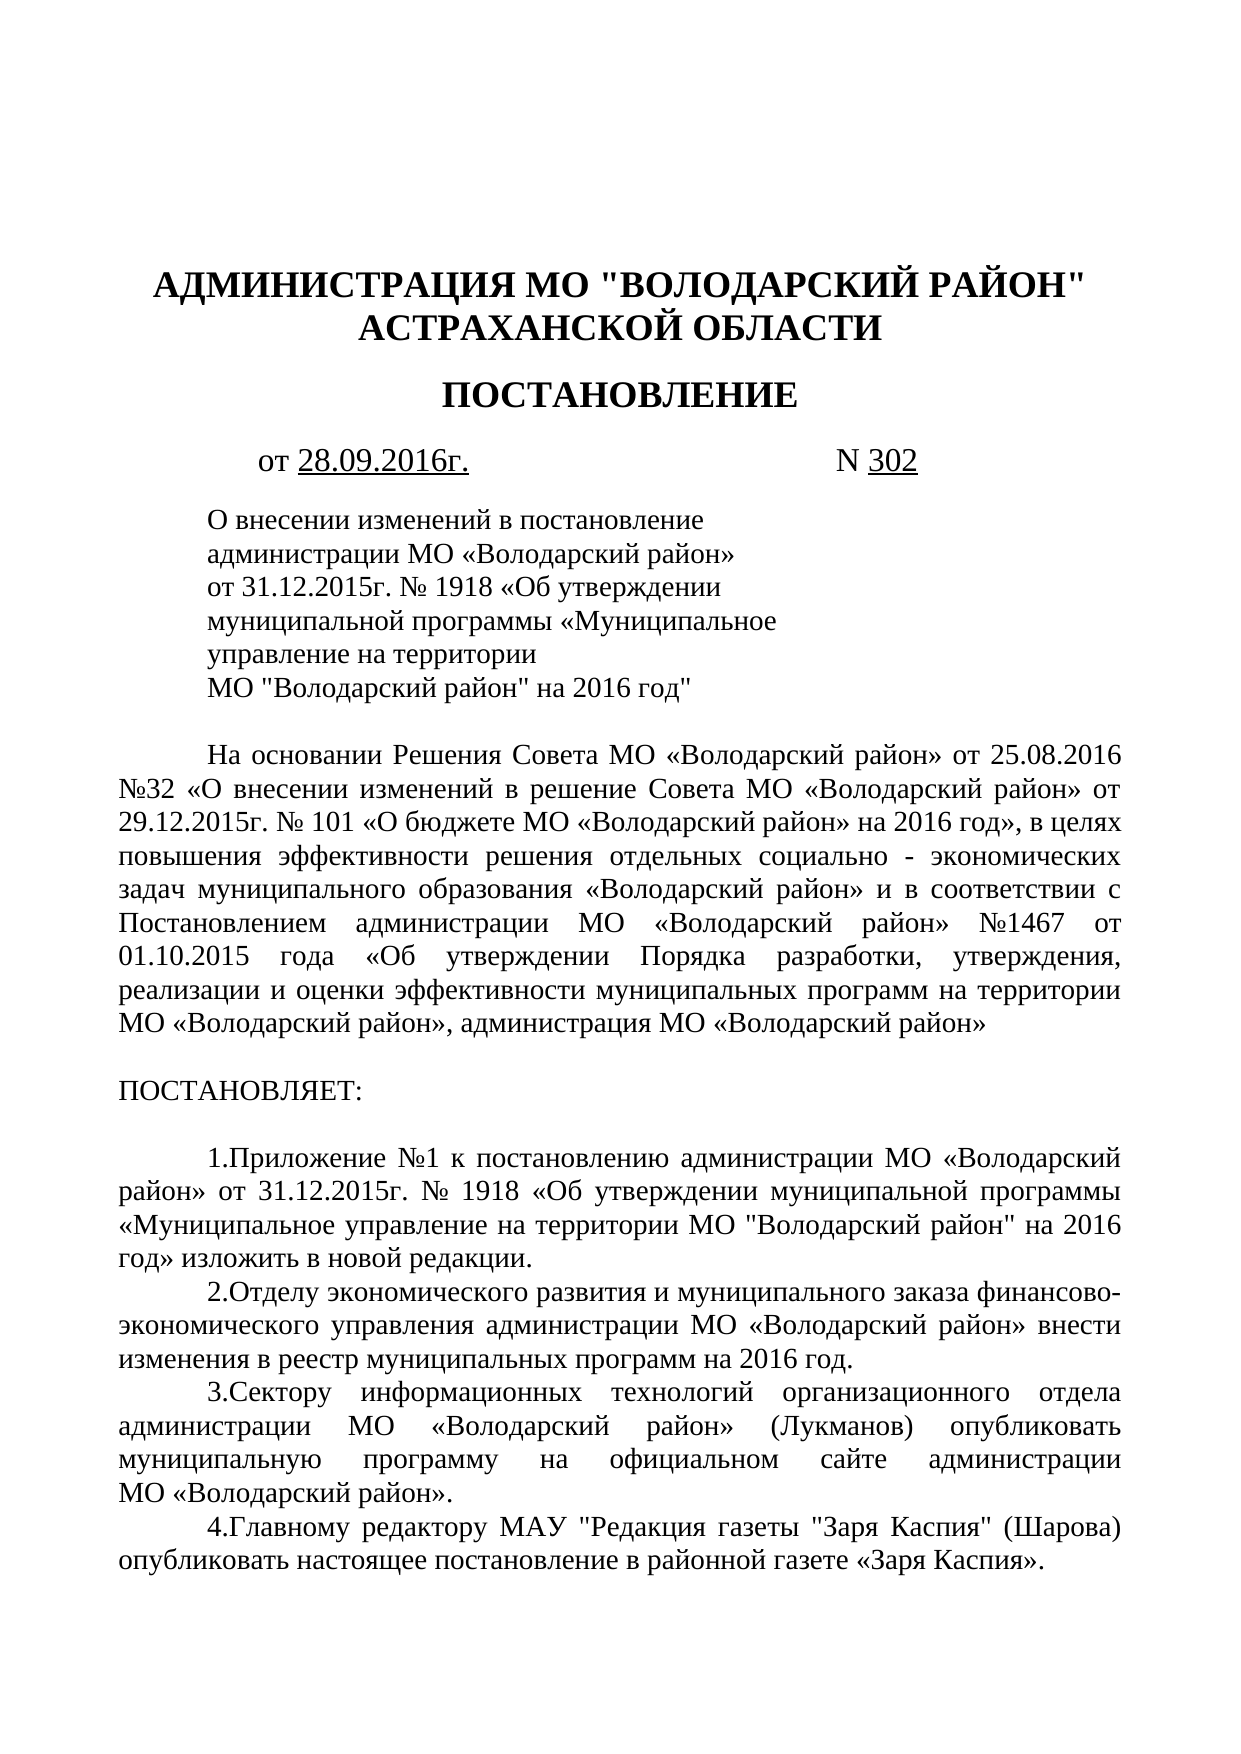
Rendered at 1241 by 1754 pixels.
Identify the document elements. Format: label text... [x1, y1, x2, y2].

text муниципальной программы «Муниципальное [207, 603, 1122, 637]
text ПОСТАНОВЛЯЕТ: [118, 1073, 1122, 1106]
text управление на территории [207, 637, 1122, 670]
table_header от 28.09.2016г. [107, 440, 620, 478]
text О внесении изменений в постановление [207, 502, 1122, 536]
table_header N 302 [620, 440, 1133, 478]
text МО "Володарский район" на 2016 год" [207, 670, 1122, 704]
text 3.Сектору информационных технологий организационного отдела администрации МО «Володарский район» (Лукманов) опубликовать муниципальную программу на официальном сайте администрации МО «Володарский район». [118, 1374, 1122, 1509]
text ПОСТАНОВЛЕНИЕ [118, 373, 1122, 416]
text АДМИНИСТРАЦИЯ МО "ВОЛОДАРСКИЙ РАЙОН" [118, 262, 1122, 306]
text На основании Решения Совета МО «Володарский район» от 25.08.2016 №32 «О внесении изменений в решение Совета МО «Володарский район» от 29.12.2015г. № 101 «О бюджете МО «Володарский район» на 2016 год», в целях повышения эффективности решения отдельных социально - экономических задач муниципального образования «Володарский район» и в соответствии с Постановлением администрации МО «Володарский район» №1467 от 01.10.2015 года «Об утверждении Порядка разработки, утверждения, реализации и оценки эффективности муниципальных программ на территории МО «Володарский район», администрация МО «Володарский район» [118, 737, 1122, 1039]
text 2.Отделу экономического развития и муниципального заказа финансово-экономического управления администрации МО «Володарский район» внести изменения в реестр муниципальных программ на 2016 год. [118, 1274, 1122, 1374]
text администрации МО «Володарский район» [207, 536, 1122, 569]
text 1.Приложение №1 к постановлению администрации МО «Володарский район» от 31.12.2015г. № 1918 «Об утверждении муниципальной программы «Муниципальное управление на территории МО "Володарский район" на 2016 год» изложить в новой редакции. [118, 1140, 1122, 1274]
text от 31.12.2015г. № 1918 «Об утверждении [207, 569, 1122, 603]
text АСТРАХАНСКОЙ ОБЛАСТИ [118, 306, 1122, 349]
text 4.Главному редактору МАУ "Редакция газеты "Заря Каспия" (Шарова) опубликовать настоящее постановление в районной газете «Заря Каспия». [118, 1509, 1122, 1576]
